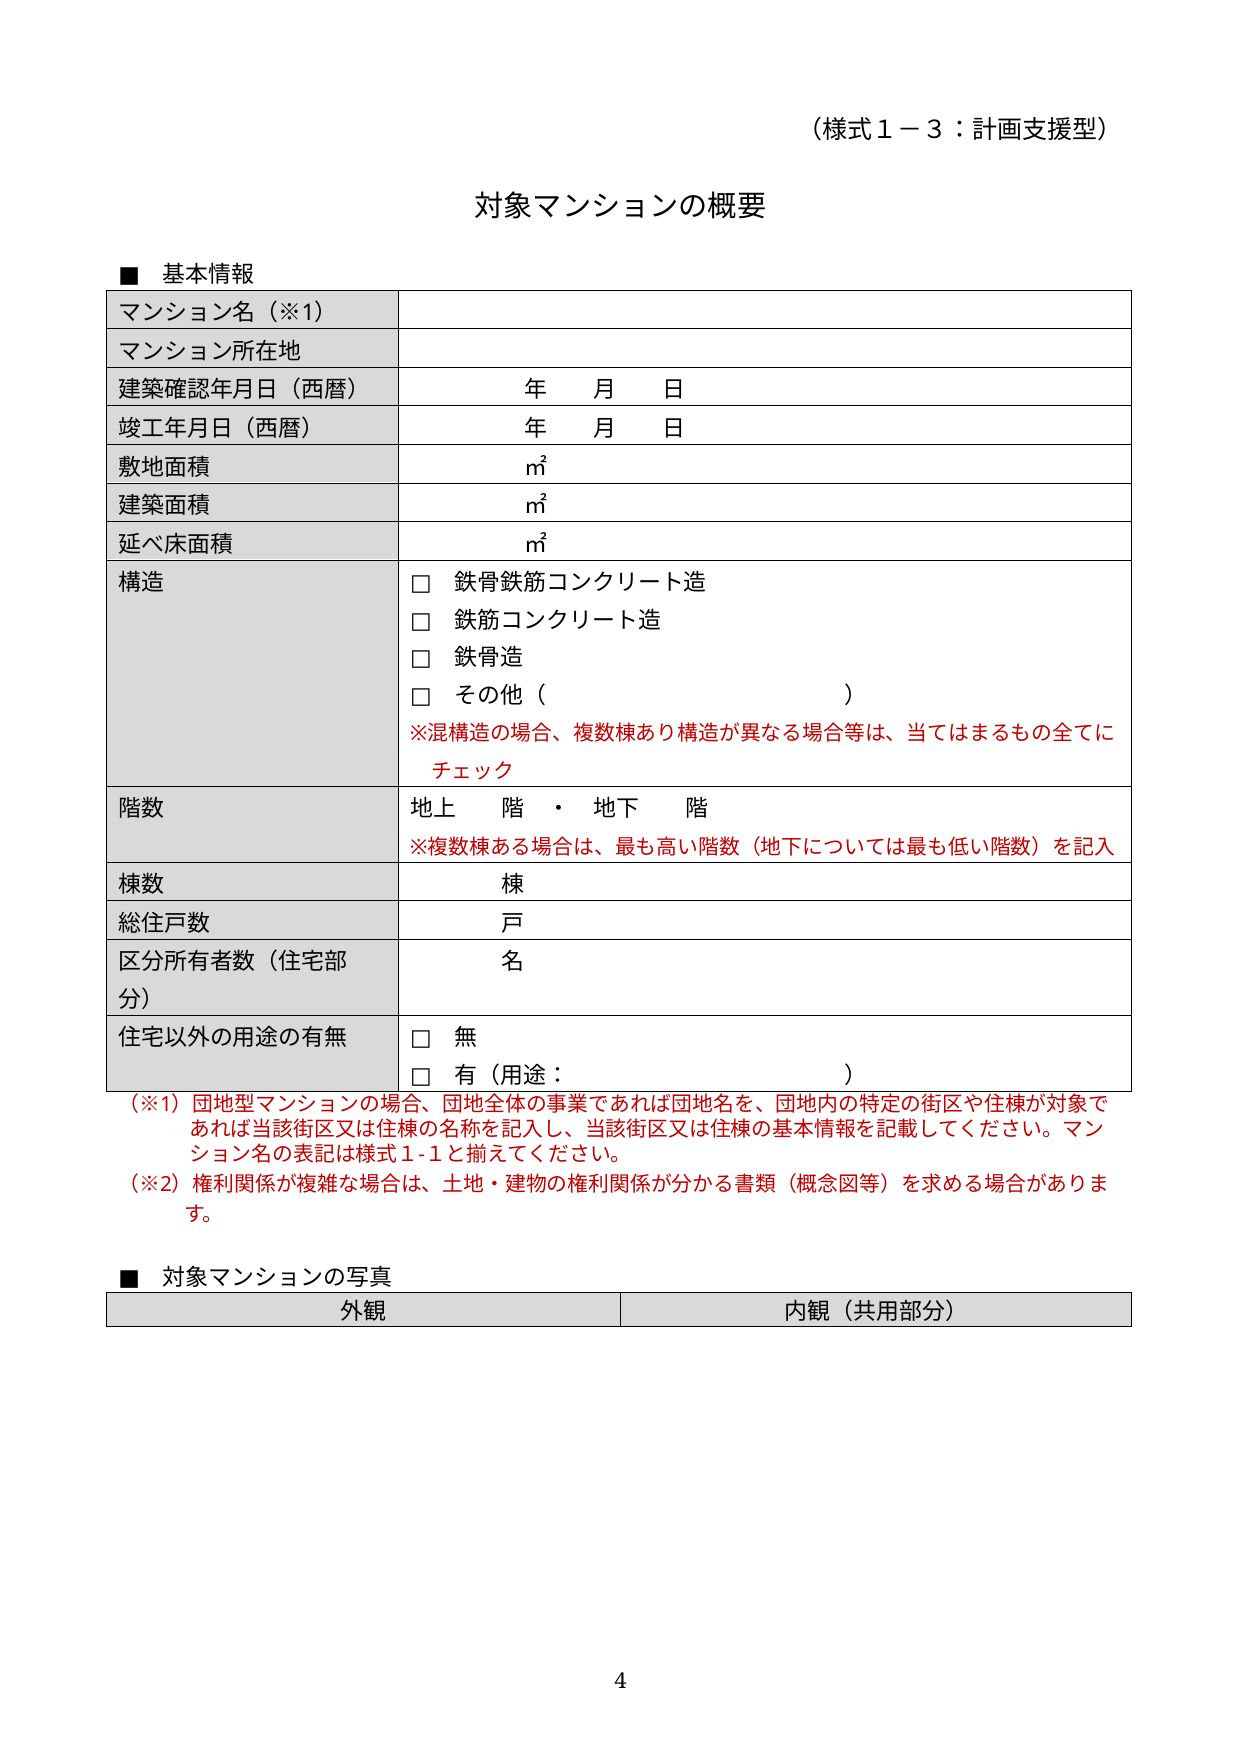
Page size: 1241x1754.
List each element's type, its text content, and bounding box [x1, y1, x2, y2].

table_header 外観 [107, 1293, 620, 1326]
table_cell 住宅以外の用途の有無 [107, 1016, 398, 1091]
table_cell ㎡ [399, 484, 1131, 521]
table_header マンション名（※1） [107, 291, 398, 328]
table_cell マンション所在地 [107, 329, 398, 367]
table_cell 区分所有者数（住宅部分） [107, 940, 398, 1015]
table_header [399, 291, 1131, 328]
table_cell 建築面積 [107, 484, 398, 521]
text ■ 対象マンションの写真 [118, 1258, 1122, 1292]
table_cell 竣工年月日（西暦） [107, 406, 398, 444]
table_cell 階数 [107, 787, 398, 862]
table_cell 棟 [399, 863, 1131, 900]
table_cell [399, 329, 1131, 367]
table_cell □ 鉄骨鉄筋コンクリート造 □ 鉄筋コンクリート造 □ 鉄骨造 □ その他（ ） ※混構造の場合、複数棟あり構造が異なる場合等は、当てはまるもの全てにチェック [399, 561, 1131, 786]
table_cell 総住戸数 [107, 901, 398, 939]
table_cell 地上 階 ・ 地下 階 ※複数棟ある場合は、最も高い階数（地下については最も低い階数）を記入 [399, 787, 1131, 862]
text （※2）権利関係が複雑な場合は、土地・建物の権利関係が分かる書類（概念図等）を求める場合があります。 [118, 1167, 1122, 1227]
table_cell 年 月 日 [399, 406, 1131, 444]
table_header 内観（共用部分） [621, 1293, 1131, 1326]
table_cell 構造 [107, 561, 398, 786]
table_cell ㎡ [399, 522, 1131, 559]
text （様式１－３：計画支援型） [118, 118, 1122, 143]
table_cell ㎡ [399, 445, 1131, 482]
text ■ 基本情報 [118, 256, 1122, 290]
table_cell 名 [399, 940, 1131, 1015]
table_cell 延べ床面積 [107, 522, 398, 559]
table_cell 建築確認年月日（西暦） [107, 368, 398, 405]
text 対象マンションの概要 [118, 183, 1122, 225]
text （※1）団地型マンションの場合、団地全体の事業であれば団地名を、団地内の特定の街区や住棟が対象であれば当該街区又は住棟の名称を記入し、当該街区又は住棟の基本情報を記載してください。マンション名の表記は様式１-１と揃えてください。 [118, 1092, 1122, 1167]
table_cell 敷地面積 [107, 445, 398, 482]
table_cell 戸 [399, 901, 1131, 939]
table_cell 年 月 日 [399, 368, 1131, 405]
table_cell □ 無 □ 有（用途： ） [399, 1016, 1131, 1091]
table_cell 棟数 [107, 863, 398, 900]
